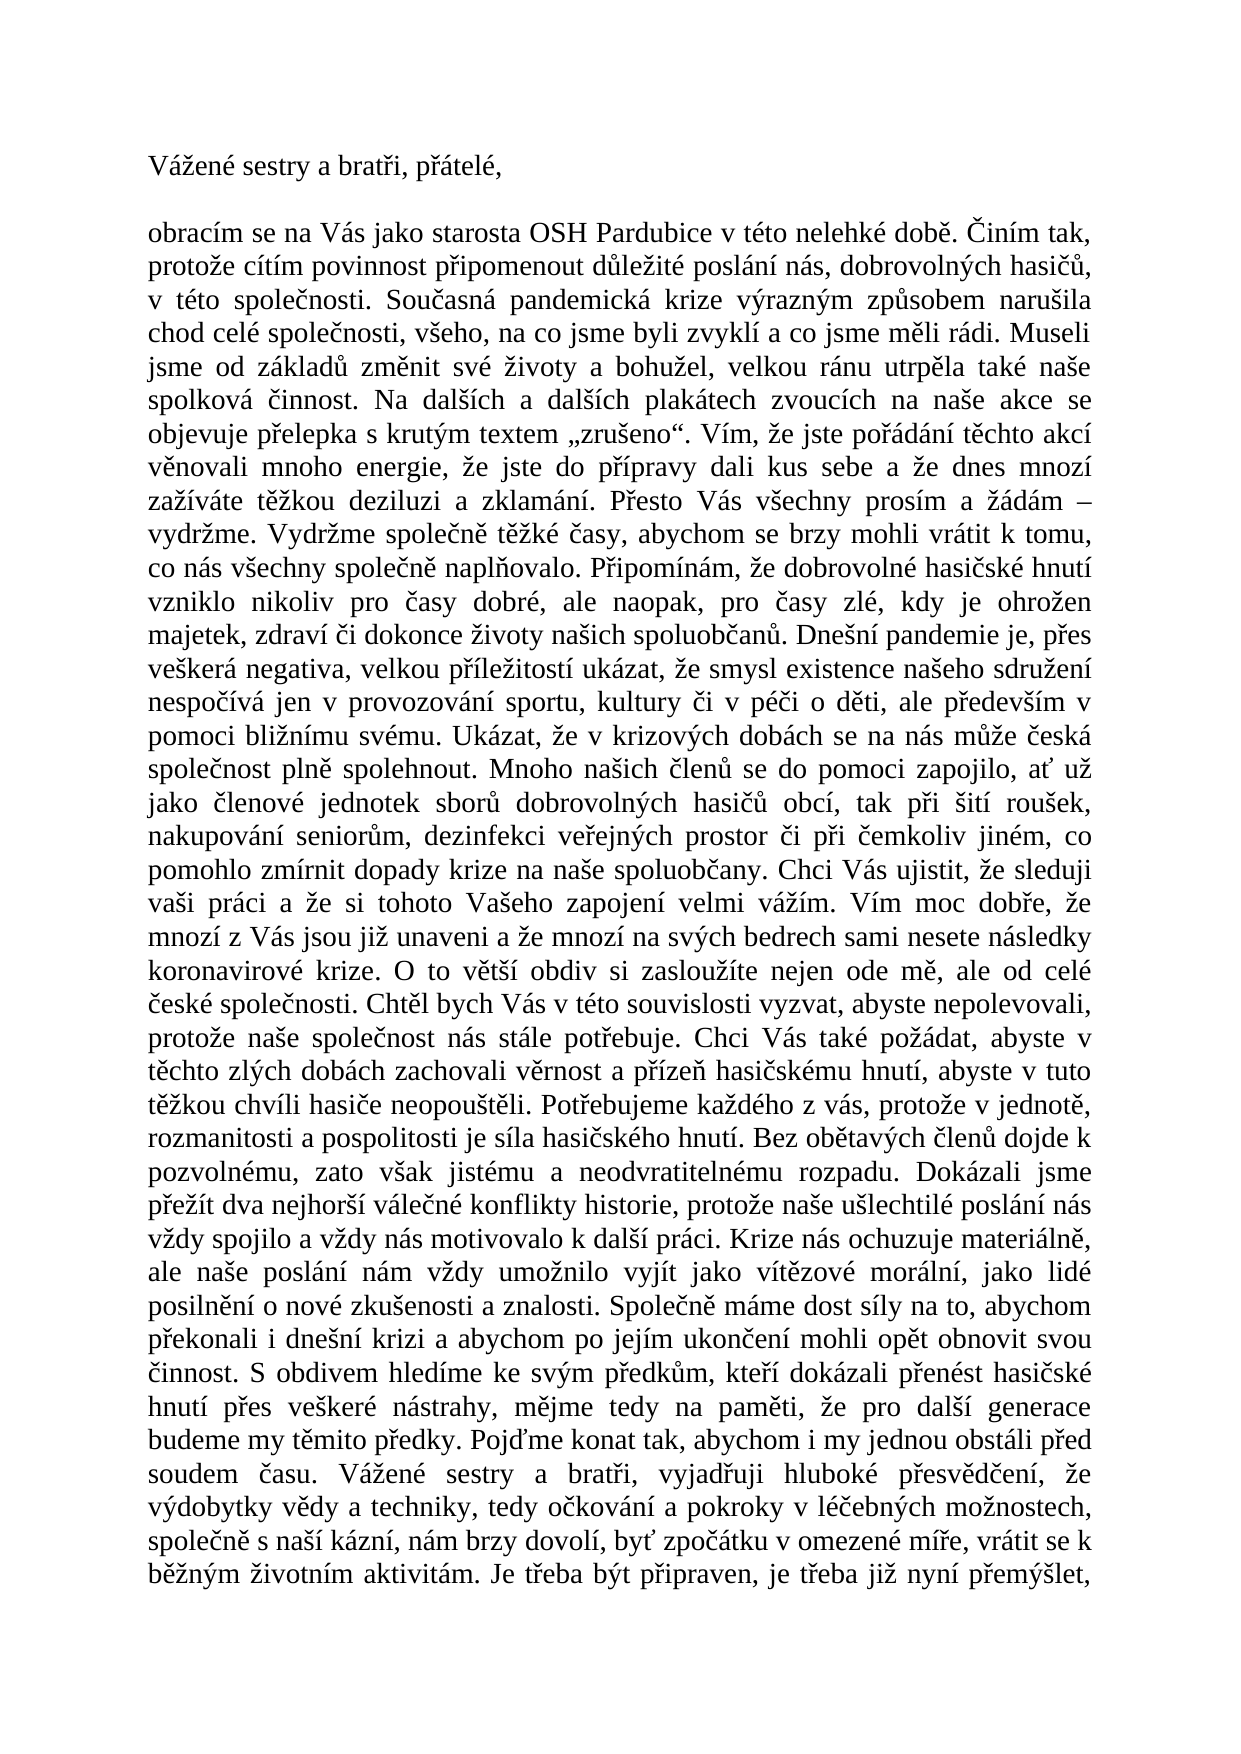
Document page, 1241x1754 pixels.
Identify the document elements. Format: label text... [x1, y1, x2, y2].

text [148, 215, 1093, 1590]
text Vážené sestry a bratři, přátelé, [148, 148, 1093, 181]
